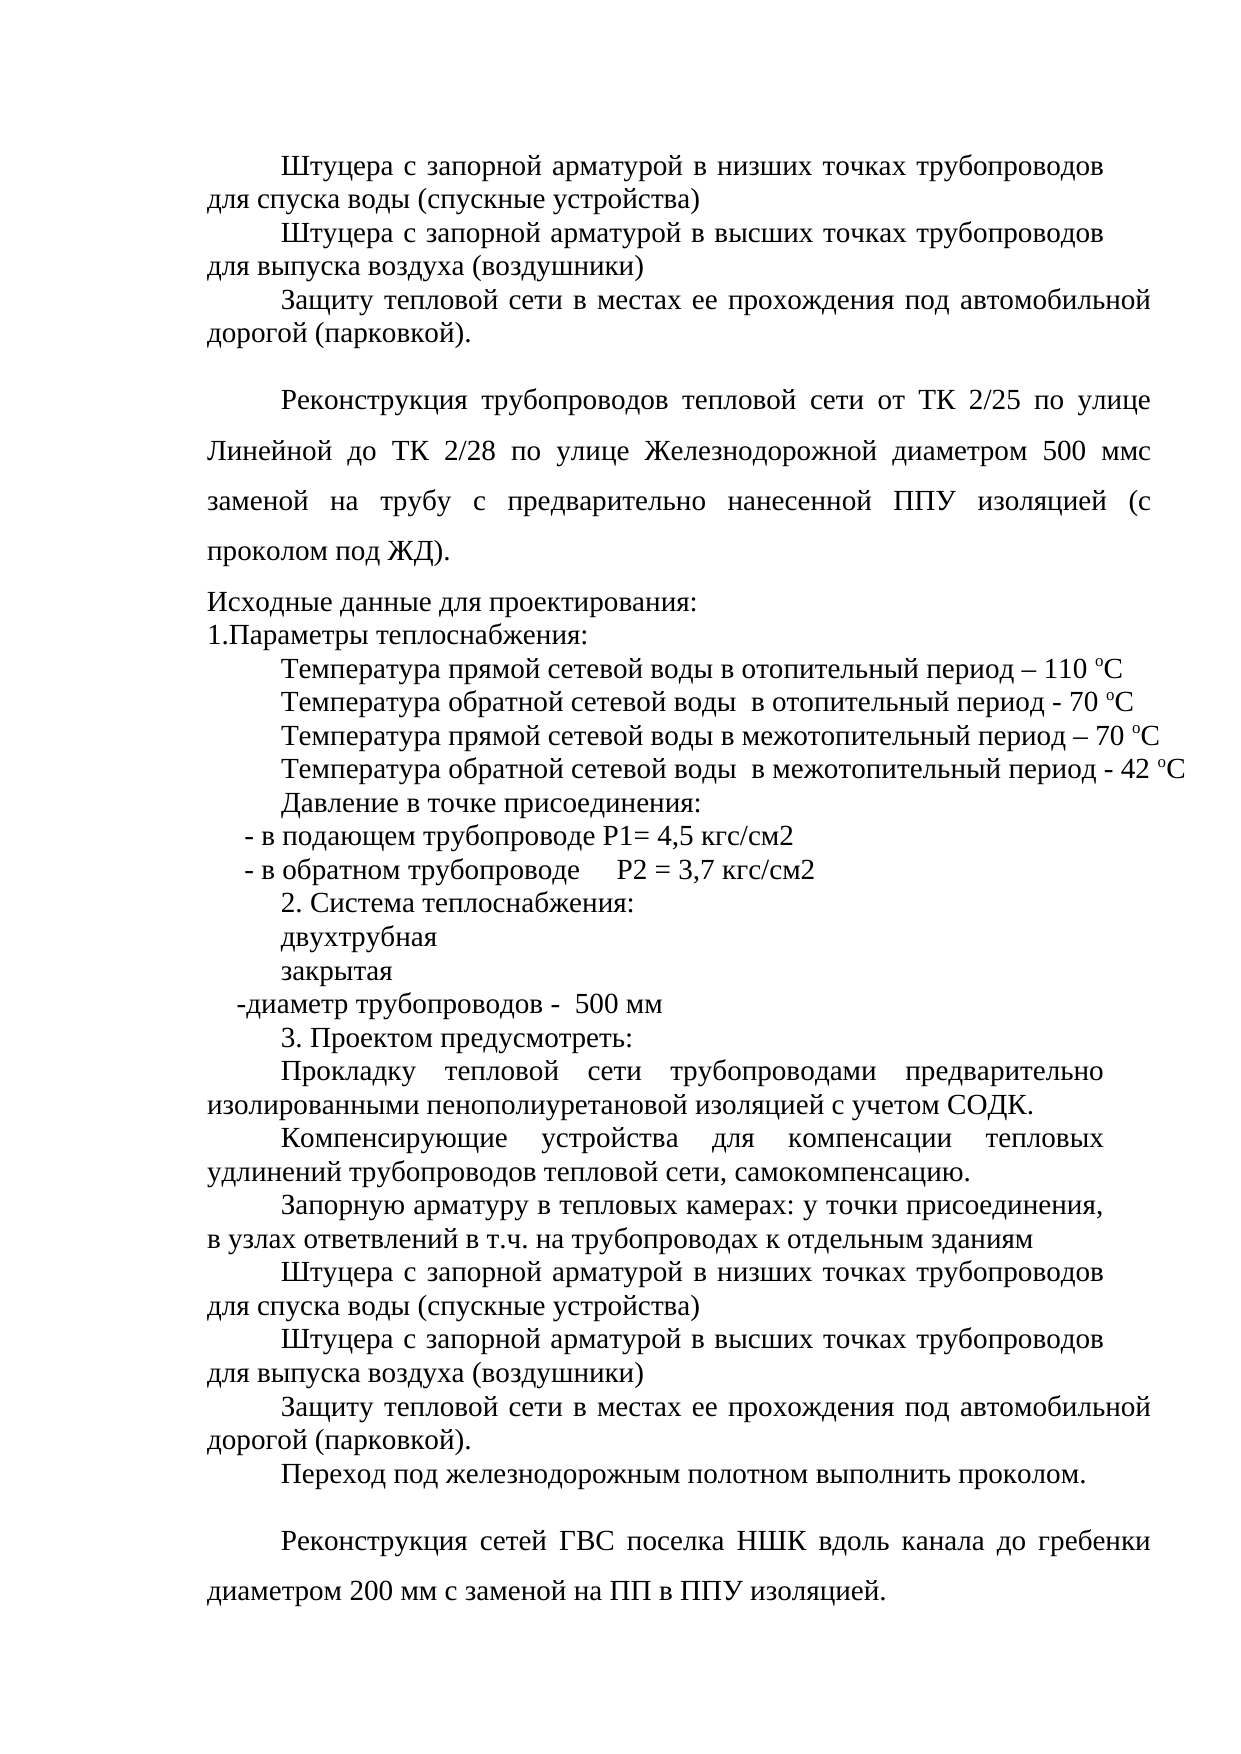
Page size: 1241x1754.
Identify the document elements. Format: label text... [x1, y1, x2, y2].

text двухтрубная [281, 919, 1186, 953]
text Запорную арматуру в тепловых камерах: у точки присоединения, в узлах ответвлений в т.ч. на трубопроводах к отдельным зданиям [207, 1187, 1104, 1254]
text Температура прямой сетевой воды в отопительный период – 110 оС [207, 651, 1186, 684]
text Температура обратной сетевой воды в межотопительный период - 42 оС [281, 751, 1186, 785]
text Реконструкция трубопроводов тепловой сети от ТК 2/25 по улице Линейной до ТК 2/28 по улице Железнодорожной диаметром 500 ммс заменой на трубу с предварительно нанесенной ППУ изоляцией (с проколом под ЖД). [207, 382, 1152, 567]
text Прокладку тепловой сети трубопроводами предварительно изолированными пенополиуретановой изоляцией с учетом СОДК. [207, 1053, 1104, 1120]
text Штуцера с запорной арматурой в низших точках трубопроводов для спуска воды (спускные устройства) [207, 1254, 1104, 1322]
text Давление в точке присоединения: [281, 785, 1186, 818]
text Компенсирующие устройства для компенсации тепловых удлинений трубопроводов тепловой сети, самокомпенсацию. [207, 1120, 1104, 1187]
text 2. Система теплоснабжения: [281, 886, 1186, 919]
text Переход под железнодорожным полотном выполнить проколом. [207, 1456, 1152, 1489]
text закрытая [207, 953, 1186, 986]
text Защиту тепловой сети в местах ее прохождения под автомобильной дорогой (парковкой). [207, 282, 1152, 349]
text - в обратном трубопроводе Р2 = 3,7 кгс/см2 [244, 852, 1186, 886]
text Штуцера с запорной арматурой в высших точках трубопроводов для выпуска воздуха (воздушники) [207, 215, 1104, 282]
text -диаметр трубопроводов - 500 мм [236, 986, 1186, 1020]
text Штуцера с запорной арматурой в высших точках трубопроводов для выпуска воздуха (воздушники) [207, 1322, 1104, 1389]
text 3. Проектом предусмотреть: [281, 1020, 1104, 1053]
text 1.Параметры теплоснабжения: [207, 617, 1186, 651]
text Защиту тепловой сети в местах ее прохождения под автомобильной дорогой (парковкой). [207, 1389, 1152, 1456]
text Температура прямой сетевой воды в межотопительный период – 70 оС [281, 718, 1186, 751]
text Реконструкция сетей ГВС поселка НШК вдоль канала до гребенки диаметром 200 мм с заменой на ПП в ППУ изоляцией. [207, 1523, 1152, 1607]
text - в подающем трубопроводе Р1= 4,5 кгс/см2 [244, 818, 1186, 852]
text Температура обратной сетевой воды в отопительный период - 70 оС [207, 684, 1186, 718]
text Исходные данные для проектирования: [207, 584, 1186, 617]
text Штуцера с запорной арматурой в низших точках трубопроводов для спуска воды (спускные устройства) [207, 148, 1104, 215]
